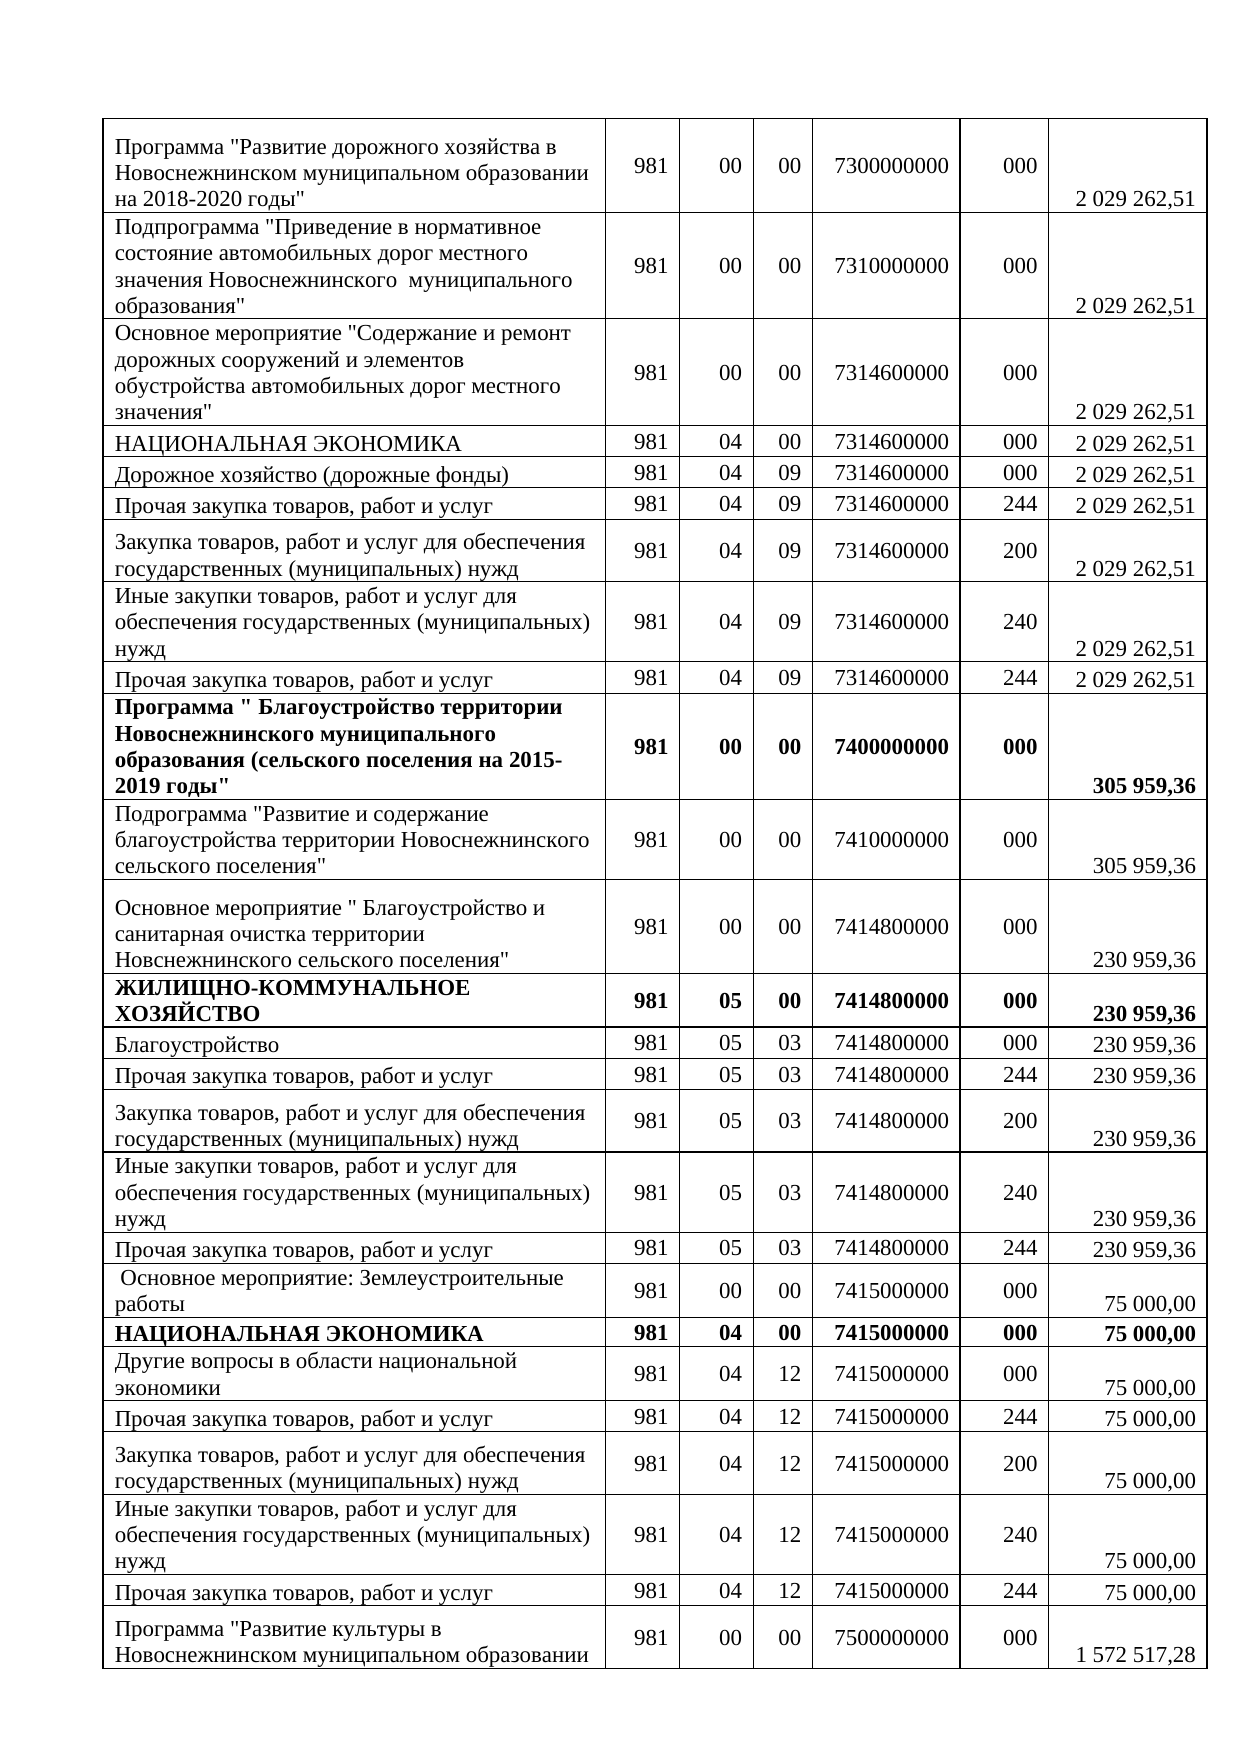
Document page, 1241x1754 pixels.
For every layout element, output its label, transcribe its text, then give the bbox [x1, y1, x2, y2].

table_cell 244 [961, 662, 1048, 692]
table_cell 2 029 262,51 [1049, 662, 1206, 692]
table_cell 7314600000 [813, 582, 959, 661]
table_cell 000 [961, 974, 1048, 1026]
table_cell 04 [680, 1575, 753, 1605]
table_cell 03 [754, 1233, 812, 1263]
table_cell 75 000,00 [1049, 1495, 1206, 1574]
table_cell 00 [680, 880, 753, 973]
table_cell 000 [961, 1606, 1048, 1668]
table_cell 981 [606, 1028, 679, 1058]
table_cell 981 [606, 1575, 679, 1605]
table_cell 000 [961, 457, 1048, 487]
table_cell 00 [754, 319, 812, 425]
table_cell 230 959,36 [1049, 974, 1206, 1026]
table_cell 7314600000 [813, 457, 959, 487]
table_cell 000 [961, 213, 1048, 318]
table_cell 04 [680, 426, 753, 456]
table_cell Закупка товаров, работ и услуг для обеспечения государственных (муниципальных) нужд [104, 1090, 605, 1151]
table_cell 00 [680, 119, 753, 212]
table_cell 7314600000 [813, 662, 959, 692]
table_cell 000 [961, 119, 1048, 212]
table_cell 000 [961, 1347, 1048, 1400]
table_cell 04 [680, 1318, 753, 1346]
table_cell НАЦИОНАЛЬНАЯ ЭКОНОМИКА [104, 426, 605, 456]
table_cell 000 [961, 426, 1048, 456]
table_cell 200 [961, 520, 1048, 581]
table_cell 981 [606, 1264, 679, 1317]
table_cell 7415000000 [813, 1495, 959, 1574]
table_cell 981 [606, 1347, 679, 1400]
table_cell 12 [754, 1401, 812, 1431]
table_cell 03 [754, 1028, 812, 1058]
table_cell 230 959,36 [1049, 1090, 1206, 1151]
table_cell 05 [680, 1233, 753, 1263]
table_cell Прочая закупка товаров, работ и услуг [104, 1059, 605, 1089]
table_cell 244 [961, 1575, 1048, 1605]
table_cell 00 [754, 213, 812, 318]
table_cell 2 029 262,51 [1049, 488, 1206, 518]
table_cell 7314600000 [813, 426, 959, 456]
table_cell 05 [680, 1028, 753, 1058]
table_cell 981 [606, 582, 679, 661]
table_cell 244 [961, 488, 1048, 518]
table_cell 05 [680, 1059, 753, 1089]
table_cell 00 [754, 694, 812, 799]
table_cell Основное мероприятие " Благоустройство и санитарная очистка территории Новснежнинского сельского поселения" [104, 880, 605, 973]
table_cell 000 [961, 880, 1048, 973]
table_cell 7415000000 [813, 1575, 959, 1605]
table_cell 981 [606, 1153, 679, 1232]
table_cell 981 [606, 319, 679, 425]
table_cell 2 029 262,51 [1049, 426, 1206, 456]
table_cell Иные закупки товаров, работ и услуг для обеспечения государственных (муниципальных) нужд [104, 1495, 605, 1574]
table_cell 04 [680, 1432, 753, 1494]
table_cell 04 [680, 1495, 753, 1574]
table_cell 200 [961, 1432, 1048, 1494]
table_cell 7415000000 [813, 1318, 959, 1346]
table_cell 09 [754, 488, 812, 518]
table_cell 305 959,36 [1049, 694, 1206, 799]
table_cell Благоустройство [104, 1028, 605, 1058]
table_cell 000 [961, 694, 1048, 799]
table_cell 981 [606, 520, 679, 581]
table_cell 7400000000 [813, 694, 959, 799]
table_cell 00 [754, 1318, 812, 1346]
table_cell 981 [606, 488, 679, 518]
table_cell 7414800000 [813, 1090, 959, 1151]
table_cell 7414800000 [813, 974, 959, 1026]
table_cell 04 [680, 520, 753, 581]
table_cell 244 [961, 1233, 1048, 1263]
table_cell 230 959,36 [1049, 1153, 1206, 1232]
table_cell Другие вопросы в области национальной экономики [104, 1347, 605, 1400]
table_cell 1 572 517,28 [1049, 1606, 1206, 1668]
table_cell 05 [680, 1090, 753, 1151]
table_cell 75 000,00 [1049, 1401, 1206, 1431]
table_cell 981 [606, 1401, 679, 1431]
table_cell 7415000000 [813, 1264, 959, 1317]
table_cell 75 000,00 [1049, 1575, 1206, 1605]
table_cell 2 029 262,51 [1049, 582, 1206, 661]
table_cell 00 [680, 319, 753, 425]
table_cell Закупка товаров, работ и услуг для обеспечения государственных (муниципальных) нужд [104, 1432, 605, 1494]
table_cell 981 [606, 974, 679, 1026]
table_cell 2 029 262,51 [1049, 119, 1206, 212]
table_cell 000 [961, 800, 1048, 879]
table_cell Прочая закупка товаров, работ и услуг [104, 1575, 605, 1605]
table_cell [104, 1606, 605, 1668]
table_cell 09 [754, 662, 812, 692]
table_cell 12 [754, 1575, 812, 1605]
table_cell 00 [754, 1606, 812, 1668]
table_cell 04 [680, 1401, 753, 1431]
table_cell 2 029 262,51 [1049, 520, 1206, 581]
table_cell 00 [754, 800, 812, 879]
table_cell 981 [606, 694, 679, 799]
table_cell 2 029 262,51 [1049, 213, 1206, 318]
table_cell 7415000000 [813, 1432, 959, 1494]
table_cell Прочая закупка товаров, работ и услуг [104, 488, 605, 518]
table_cell 09 [754, 520, 812, 581]
table_cell 04 [680, 662, 753, 692]
table_cell 7415000000 [813, 1347, 959, 1400]
table_cell 240 [961, 582, 1048, 661]
table_cell 12 [754, 1432, 812, 1494]
table_cell 230 959,36 [1049, 1233, 1206, 1263]
table_cell 200 [961, 1090, 1048, 1151]
table_cell Иные закупки товаров, работ и услуг для обеспечения государственных (муниципальных) нужд [104, 582, 605, 661]
table_cell 00 [754, 974, 812, 1026]
table_cell 00 [680, 1264, 753, 1317]
table_cell 7500000000 [813, 1606, 959, 1668]
table_cell 230 959,36 [1049, 880, 1206, 973]
table_cell 00 [680, 1606, 753, 1668]
table_cell 981 [606, 1233, 679, 1263]
table_cell 2 029 262,51 [1049, 319, 1206, 425]
table_cell 12 [754, 1495, 812, 1574]
table_cell 305 959,36 [1049, 800, 1206, 879]
table_cell 05 [680, 974, 753, 1026]
table_cell Дорожное хозяйство (дорожные фонды) [104, 457, 605, 487]
table_cell Подрограмма "Развитие и содержание благоустройства территории Новоснежнинского сельского поселения" [104, 800, 605, 879]
table_cell 7314600000 [813, 488, 959, 518]
table_cell 230 959,36 [1049, 1059, 1206, 1089]
table_cell 05 [680, 1153, 753, 1232]
table_cell 981 [606, 1432, 679, 1494]
table_cell 09 [754, 582, 812, 661]
table_cell 00 [754, 119, 812, 212]
table_cell Основное мероприятие "Содержание и ремонт дорожных сооружений и элементов обустройства автомобильных дорог местного значения" [104, 319, 605, 425]
table_cell 000 [961, 1028, 1048, 1058]
table_cell 981 [606, 1059, 679, 1089]
table_cell 981 [606, 457, 679, 487]
table_cell 000 [961, 1318, 1048, 1346]
table_cell 981 [606, 1606, 679, 1668]
table_cell 7415000000 [813, 1401, 959, 1431]
table_cell 7310000000 [813, 213, 959, 318]
table_cell 7414800000 [813, 1153, 959, 1232]
table_cell 75 000,00 [1049, 1264, 1206, 1317]
table_cell 240 [961, 1495, 1048, 1574]
table_cell 04 [680, 1347, 753, 1400]
table_cell 981 [606, 880, 679, 973]
table_cell ЖИЛИЩНО-КОММУНАЛЬНОЕ ХОЗЯЙСТВО [104, 974, 605, 1026]
table_cell 7414800000 [813, 1233, 959, 1263]
table_cell 04 [680, 457, 753, 487]
table_cell 09 [754, 457, 812, 487]
table_cell 981 [606, 213, 679, 318]
table_cell 03 [754, 1153, 812, 1232]
table_cell 981 [606, 800, 679, 879]
table_cell 7414800000 [813, 1028, 959, 1058]
table_cell 7314600000 [813, 319, 959, 425]
table_cell Прочая закупка товаров, работ и услуг [104, 1401, 605, 1431]
table_cell Иные закупки товаров, работ и услуг для обеспечения государственных (муниципальных) нужд [104, 1153, 605, 1232]
table_cell 7314600000 [813, 520, 959, 581]
table_cell 981 [606, 119, 679, 212]
table_cell 12 [754, 1347, 812, 1400]
table_cell 00 [754, 426, 812, 456]
table_cell 03 [754, 1059, 812, 1089]
table_cell 000 [961, 319, 1048, 425]
table_cell 981 [606, 1495, 679, 1574]
table_cell 981 [606, 426, 679, 456]
table_cell 981 [606, 1318, 679, 1346]
table_cell 2 029 262,51 [1049, 457, 1206, 487]
table_cell 7414800000 [813, 1059, 959, 1089]
table_cell Программа "Развитие дорожного хозяйства в Новоснежнинском муниципальном образовании на 2018-2020 годы" [104, 119, 605, 212]
table_cell Подпрограмма "Приведение в нормативное состояние автомобильных дорог местного значения Новоснежнинского муниципального образования" [104, 213, 605, 318]
table_cell Прочая закупка товаров, работ и услуг [104, 1233, 605, 1263]
table_cell 00 [680, 213, 753, 318]
table_cell 75 000,00 [1049, 1432, 1206, 1494]
table_cell 244 [961, 1059, 1048, 1089]
table_cell 000 [961, 1264, 1048, 1317]
table_cell 00 [754, 880, 812, 973]
table_cell 03 [754, 1090, 812, 1151]
table_cell 7300000000 [813, 119, 959, 212]
table_cell 75 000,00 [1049, 1347, 1206, 1400]
table_cell 00 [680, 800, 753, 879]
table_cell 244 [961, 1401, 1048, 1431]
table_cell НАЦИОНАЛЬНАЯ ЭКОНОМИКА [104, 1318, 605, 1346]
table_cell 7414800000 [813, 880, 959, 973]
table_cell Закупка товаров, работ и услуг для обеспечения государственных (муниципальных) нужд [104, 520, 605, 581]
table_cell 75 000,00 [1049, 1318, 1206, 1346]
table_cell 981 [606, 662, 679, 692]
table_cell 04 [680, 582, 753, 661]
table_cell 04 [680, 488, 753, 518]
table_cell 981 [606, 1090, 679, 1151]
table_cell Основное мероприятие: Землеустроительные работы [104, 1264, 605, 1317]
table_cell 7410000000 [813, 800, 959, 879]
table_cell Программа " Благоустройство территории Новоснежнинского муниципального образования (сельского поселения на 2015-2019 годы" [104, 694, 605, 799]
table_cell 230 959,36 [1049, 1028, 1206, 1058]
table_cell 00 [754, 1264, 812, 1317]
table_cell 240 [961, 1153, 1048, 1232]
table_cell Прочая закупка товаров, работ и услуг [104, 662, 605, 692]
table_cell 00 [680, 694, 753, 799]
